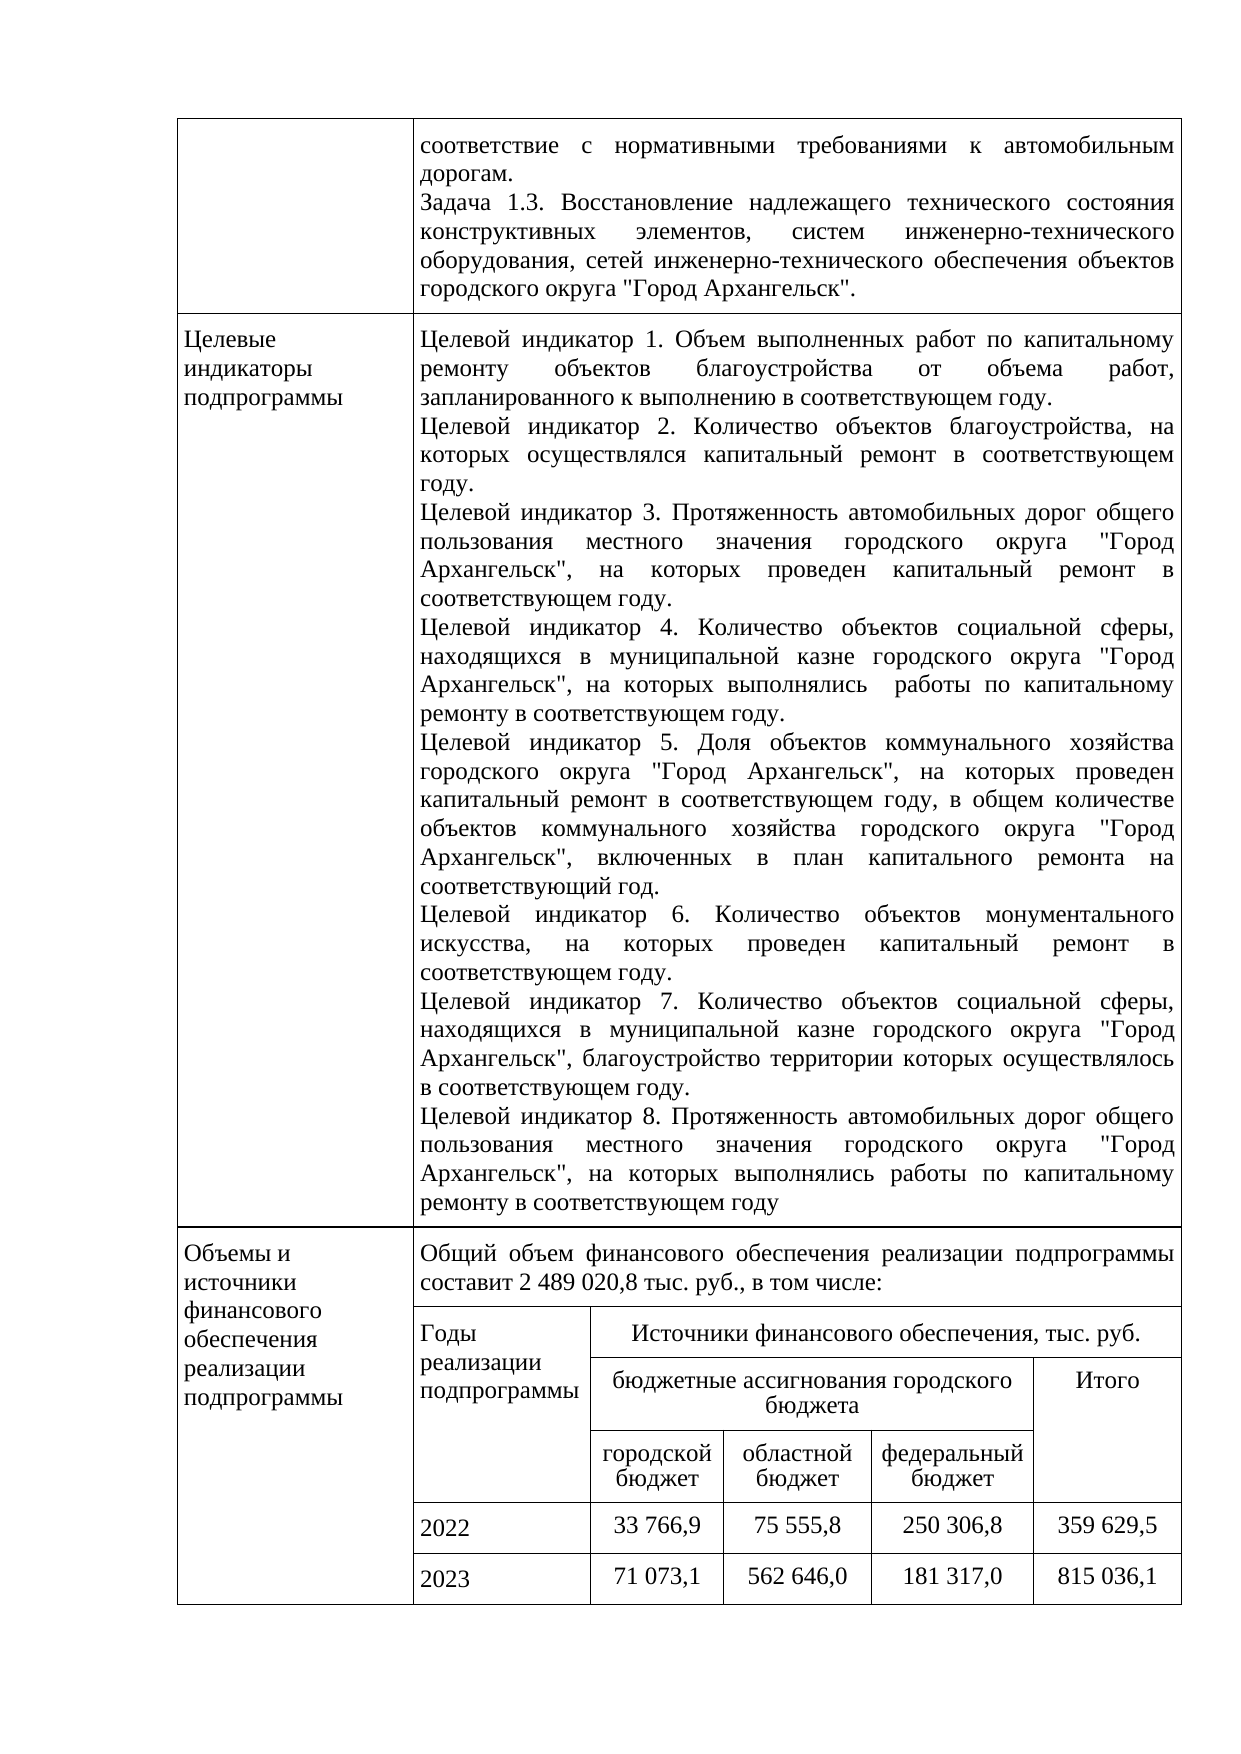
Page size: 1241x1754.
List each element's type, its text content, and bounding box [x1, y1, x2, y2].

table_cell 33 766,9 [591, 1503, 723, 1553]
table_cell Итого [1034, 1358, 1181, 1502]
table_cell 75 555,8 [724, 1503, 871, 1553]
table_cell Целевой индикатор 1. Объем выполненных работ по капитальному ремонту объектов благоустройства от объема работ, запланированного к выполнению в соответствующем году. Целевой индикатор 2. Количество объектов благоустройства, на которых осуществлялся капитальный ремонт в соответствующем году. Целевой индикатор 3. Протяженность автомобильных дорог общего пользования местного значения городского округа "Город Архангельск", на которых проведен капитальный ремонт в соответствующем году. Целевой индикатор 4. Количество объектов социальной сферы, находящихся в муниципальной казне городского округа "Город Архангельск", на которых выполнялись работы по капитальному ремонту в соответствующем году. Целевой индикатор 5. Доля объектов коммунального хозяйства городского округа "Город Архангельск", на которых проведен капитальный ремонт в соответствующем году, в общем количестве объектов коммунального хозяйства городского округа "Город Архангельск", включенных в план капитального ремонта на соответствующий год. Целевой индикатор 6. Количество объектов монументального искусства, на которых проведен капитальный ремонт в соответствующем году. Целевой индикатор 7. Количество объектов социальной сферы, находящихся в муниципальной казне городского округа "Город Архангельск", благоустройство территории которых осуществлялось в соответствующем году. Целевой индикатор 8. Протяженность автомобильных дорог общего пользования местного значения городского округа "Город Архангельск", на которых выполнялись работы по капитальному ремонту в соответствующем году [414, 314, 1181, 1226]
table_cell областной бюджет [724, 1431, 871, 1502]
table_cell 2022 [414, 1503, 590, 1553]
table_cell 2023 [414, 1554, 590, 1604]
table_cell 250 306,8 [872, 1503, 1033, 1553]
table_cell Объемы и источники финансового обеспечения реализации подпрограммы [178, 1228, 413, 1604]
table_cell городской бюджет [591, 1431, 723, 1502]
table_cell федеральный бюджет [872, 1431, 1033, 1502]
table_cell Целевые индикаторы подпрограммы [178, 314, 413, 1226]
table_cell Общий объем финансового обеспечения реализации подпрограммы составит 2 489 020,8 тыс. руб., в том числе: [414, 1228, 1181, 1306]
table_cell 71 073,1 [591, 1554, 723, 1604]
table_cell Годы реализации подпрограммы [414, 1307, 590, 1502]
table_cell бюджетные ассигнования городского бюджета [591, 1358, 1033, 1429]
table_cell Источники финансового обеспечения, тыс. руб. [591, 1307, 1181, 1357]
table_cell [414, 119, 1181, 313]
table_cell 815 036,1 [1034, 1554, 1181, 1604]
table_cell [178, 119, 413, 313]
table_cell 181 317,0 [872, 1554, 1033, 1604]
table_cell 359 629,5 [1034, 1503, 1181, 1553]
table_cell 562 646,0 [724, 1554, 871, 1604]
